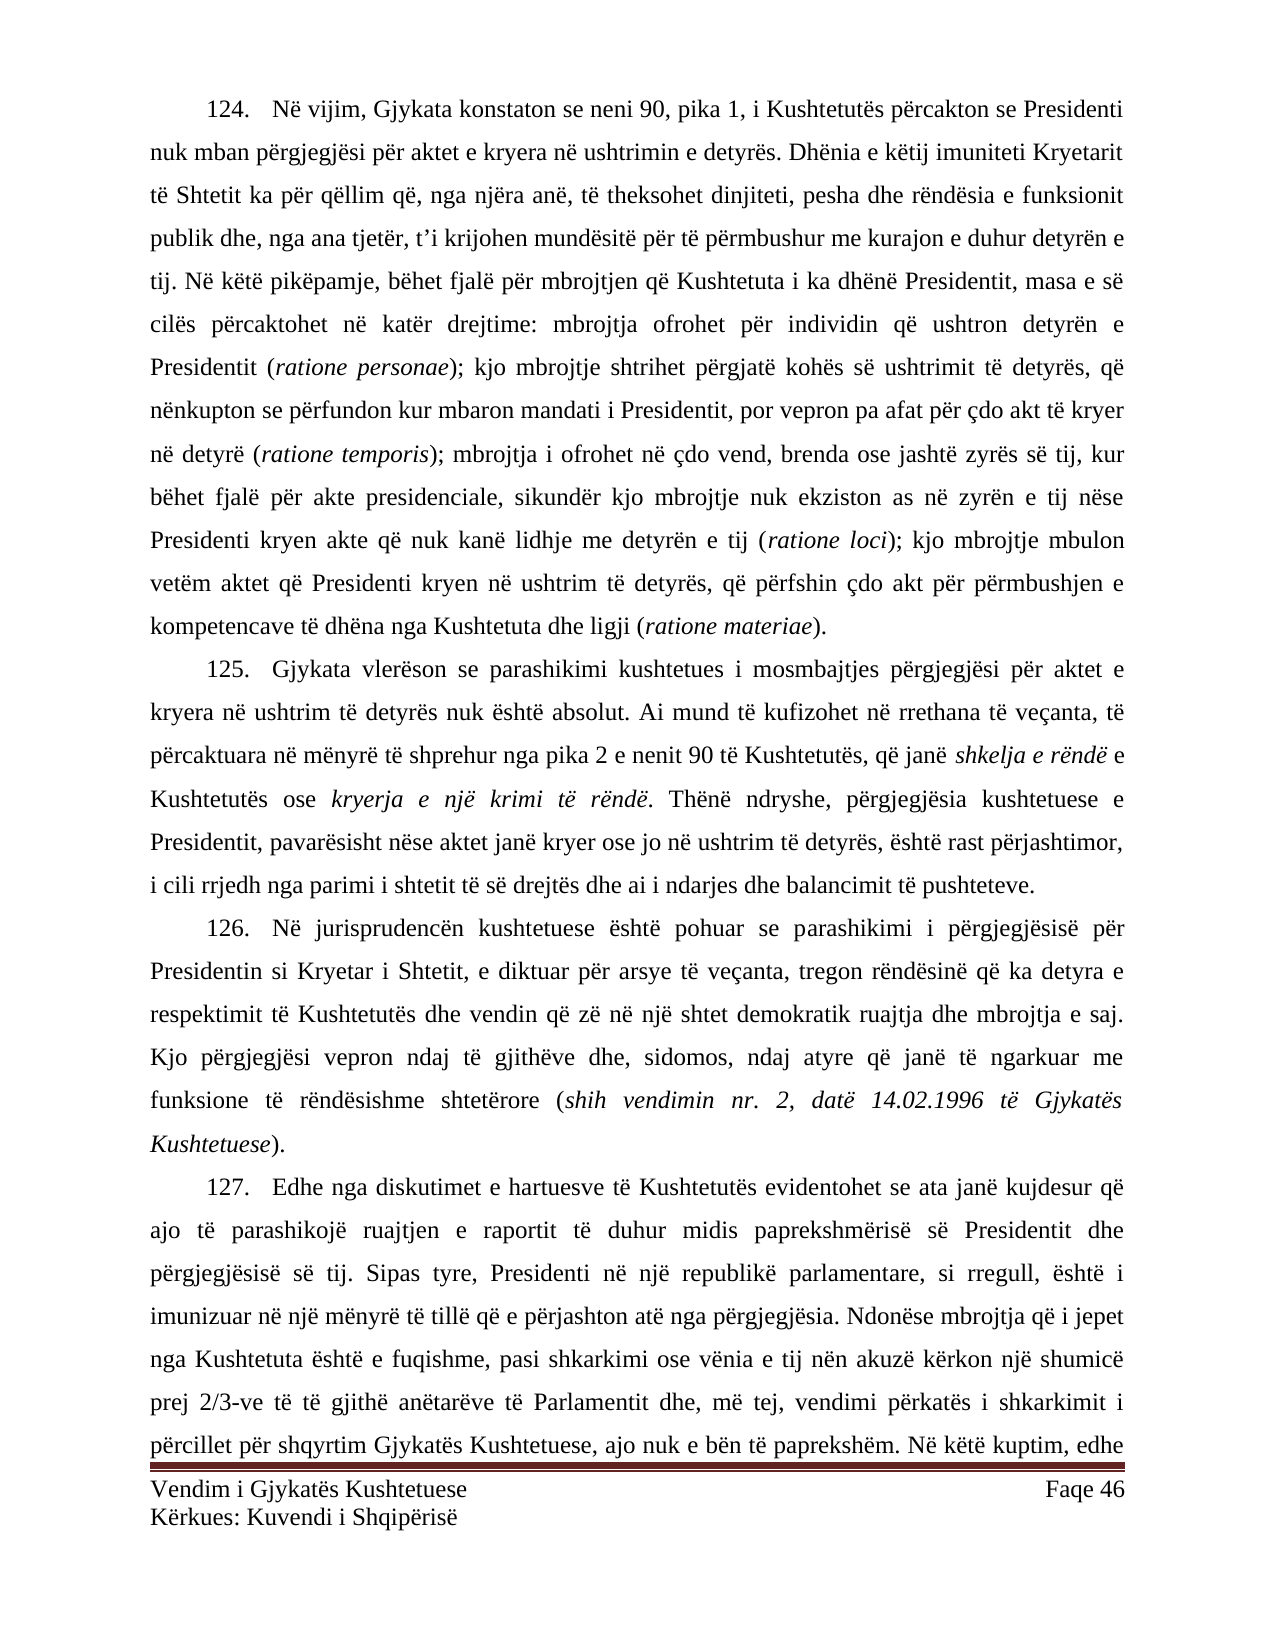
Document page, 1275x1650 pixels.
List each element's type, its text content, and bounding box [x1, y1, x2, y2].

list Në vijim, Gjykata konstaton se neni 90, pika 1, i Kushtetutës përcakton se Presidenti nuk mban përgjegjësi për aktet e kryera në ushtrimin e detyrës. Dhënia e këtij imuniteti Kryetarit të Shtetit ka për qëllim që, nga njëra anë, të theksohet dinjiteti, pesha dhe rëndësia e funksionit publik dhe, nga ana tjetër, t’i krijohen mundësitë për të përmbushur me kurajon e duhur detyrën e tij. Në këtë pikëpamje, bëhet fjalë për mbrojtjen që Kushtetuta i ka dhënë Presidentit, masa e së cilës përcaktohet në katër drejtime: mbrojtja ofrohet për individin që ushtron detyrën e Presidentit (ratione personae); kjo mbrojtje shtrihet përgjatë kohës së ushtrimit të detyrës, që nënkupton se përfundon kur mbaron mandati i Presidentit, por vepron pa afat për çdo akt të kryer në detyrë (ratione temporis); mbrojtja i ofrohet në çdo vend, brenda ose jashtë zyrës së tij, kur bëhet fjalë për akte presidenciale, sikundër kjo mbrojtje nuk ekziston as në zyrën e tij nëse Presidenti kryen akte që nuk kanë lidhje me detyrën e tij (ratione loci); kjo mbrojtje mbulon vetëm aktet që Presidenti kryen në ushtrim të detyrës, që përfshin çdo akt për përmbushjen e kompetencave të dhëna nga Kushtetuta dhe ligji (ratione materiae). [150, 94, 1125, 640]
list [150, 1172, 1125, 1459]
list Gjykata vlerëson se parashikimi kushtetues i mosmbajtjes përgjegjësi për aktet e kryera në ushtrim të detyrës nuk është absolut. Ai mund të kufizohet në rrethana të veçanta, të përcaktuara në mënyrë të shprehur nga pika 2 e nenit 90 të Kushtetutës, që janë shkelja e rëndë e Kushtetutës ose kryerja e një krimi të rëndë. Thënë ndryshe, përgjegjësia kushtetuese e Presidentit, pavarësisht nëse aktet janë kryer ose jo në ushtrim të detyrës, është rast përjashtimor, i cili rrjedh nga parimi i shtetit të së drejtës dhe ai i ndarjes dhe balancimit të pushteteve. [150, 654, 1125, 899]
list Në jurisprudencën kushtetuese është pohuar se parashikimi i përgjegjësisë për Presidentin si Kryetar i Shtetit, e diktuar për arsye të veçanta, tregon rëndësinë që ka detyra e respektimit të Kushtetutës dhe vendin që zë në një shtet demokratik ruajtja dhe mbrojtja e saj. Kjo përgjegjësi vepron ndaj të gjithëve dhe, sidomos, ndaj atyre që janë të ngarkuar me funksione të rëndësishme shtetërore (shih vendimin nr. 2, datë 14.02.1996 të Gjykatës Kushtetuese). [150, 913, 1125, 1157]
